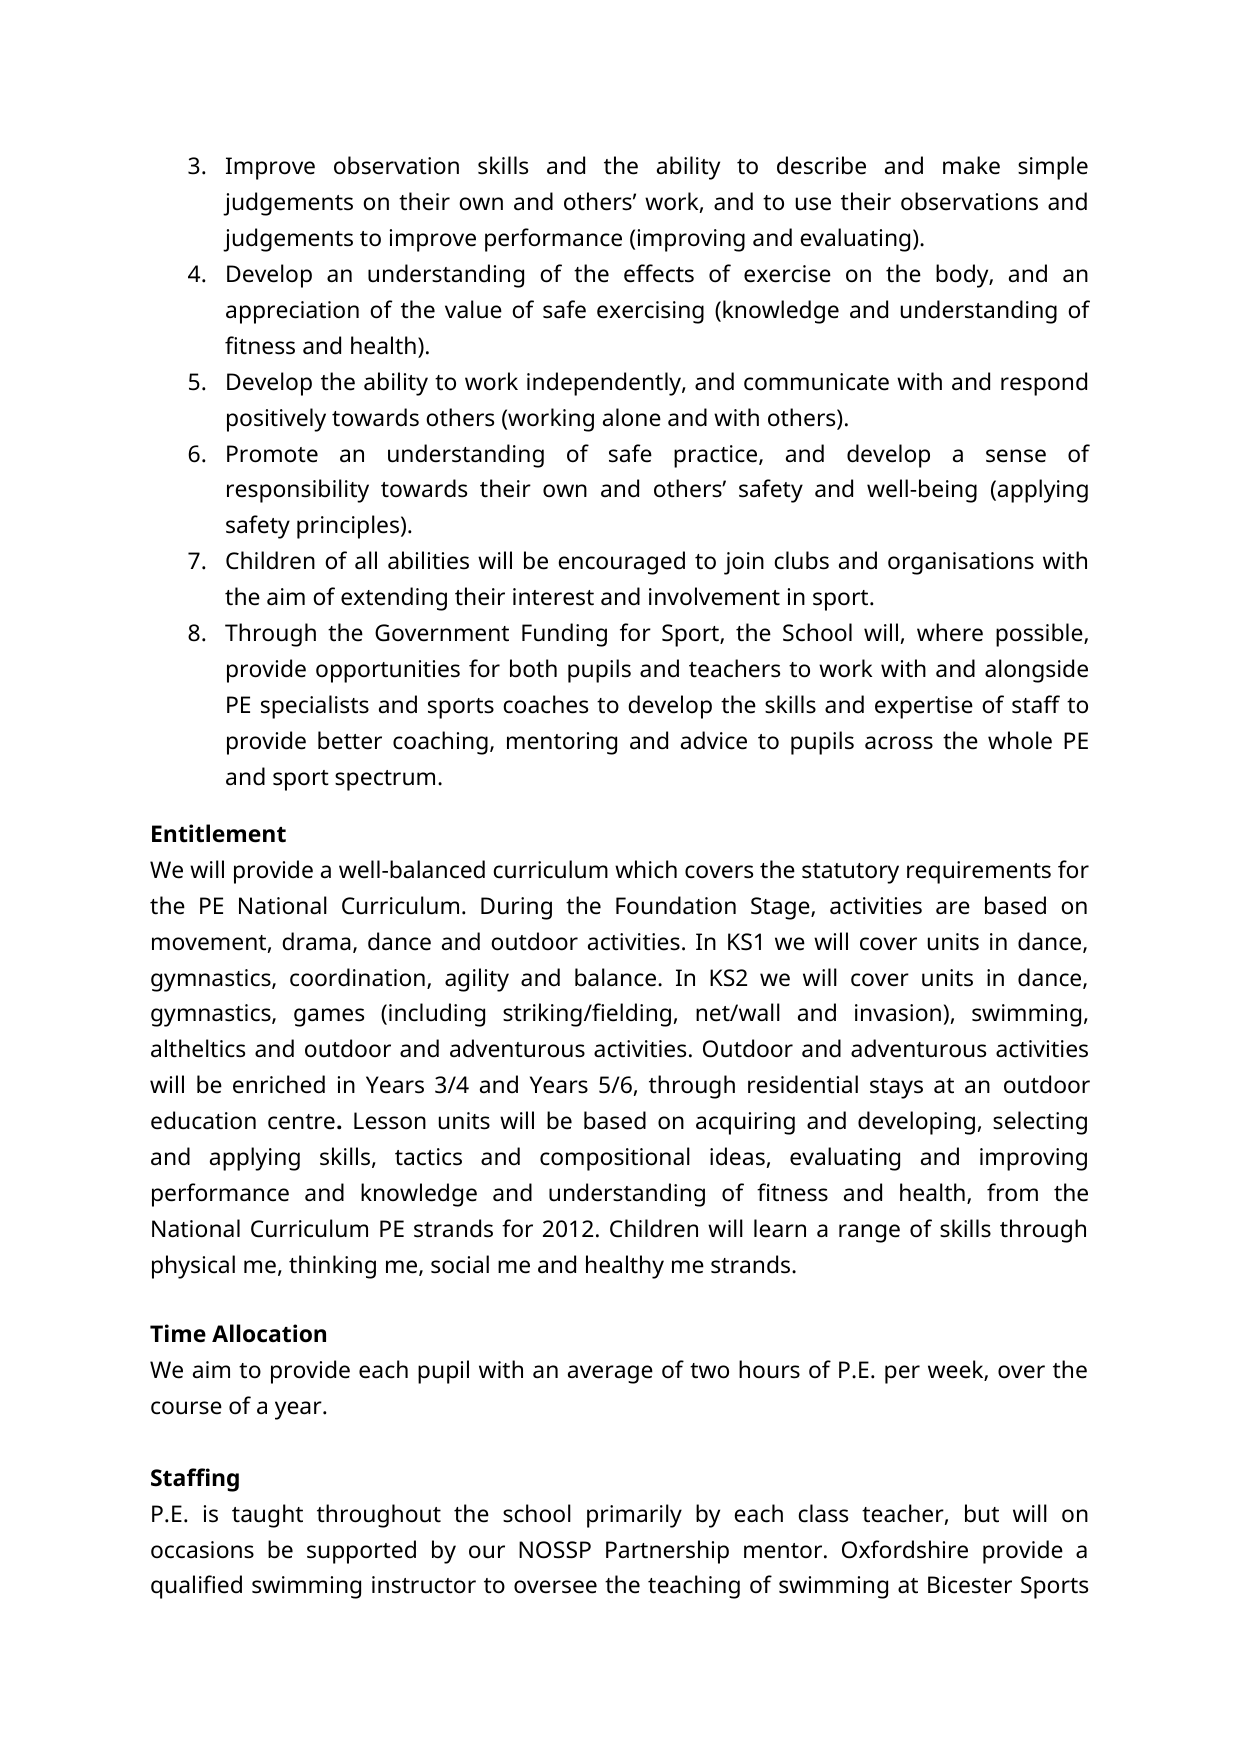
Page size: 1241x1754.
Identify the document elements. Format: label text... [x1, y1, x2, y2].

list Through the Government Funding for Sport, the School will, where possible, provide opportunities for both pupils and teachers to work with and alongside PE specialists and sports coaches to develop the skills and expertise of staff to provide better coaching, mentoring and advice to pupils across the whole PE and sport spectrum. [187, 617, 1090, 792]
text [150, 1498, 1090, 1601]
text Time Allocation [150, 1318, 1090, 1349]
list Children of all abilities will be encouraged to join clubs and organisations with the aim of extending their interest and involvement in sport. [187, 545, 1090, 612]
list Develop the ability to work independently, and communicate with and respond positively towards others (working alone and with others). [187, 366, 1090, 433]
list Develop an understanding of the effects of exercise on the body, and an appreciation of the value of safe exercising (knowledge and understanding of fitness and health). [187, 258, 1090, 361]
list Improve observation skills and the ability to describe and make simple judgements on their own and others’ work, and to use their observations and judgements to improve performance (improving and evaluating). [187, 150, 1090, 253]
text We aim to provide each pupil with an average of two hours of P.E. per week, over the course of a year. [150, 1354, 1090, 1421]
text Staffing [150, 1462, 1090, 1493]
text We will provide a well-balanced curriculum which covers the statutory requirements for the PE National Curriculum. During the Foundation Stage, activities are based on movement, drama, dance and outdoor activities. In KS1 we will cover units in dance, gymnastics, coordination, agility and balance. In KS2 we will cover units in dance, gymnastics, games (including striking/fielding, net/wall and invasion), swimming, altheltics and outdoor and adventurous activities. Outdoor and adventurous activities will be enriched in Years 3/4 and Years 5/6, through residential stays at an outdoor education centre. Lesson units will be based on acquiring and developing, selecting and applying skills, tactics and compositional ideas, evaluating and improving performance and knowledge and understanding of fitness and health, from the National Curriculum PE strands for 2012. Children will learn a range of skills through physical me, thinking me, social me and healthy me strands. [150, 854, 1090, 1280]
list Promote an understanding of safe practice, and develop a sense of responsibility towards their own and others’ safety and well-being (applying safety principles). [187, 437, 1090, 541]
text Entitlement [150, 818, 1090, 849]
